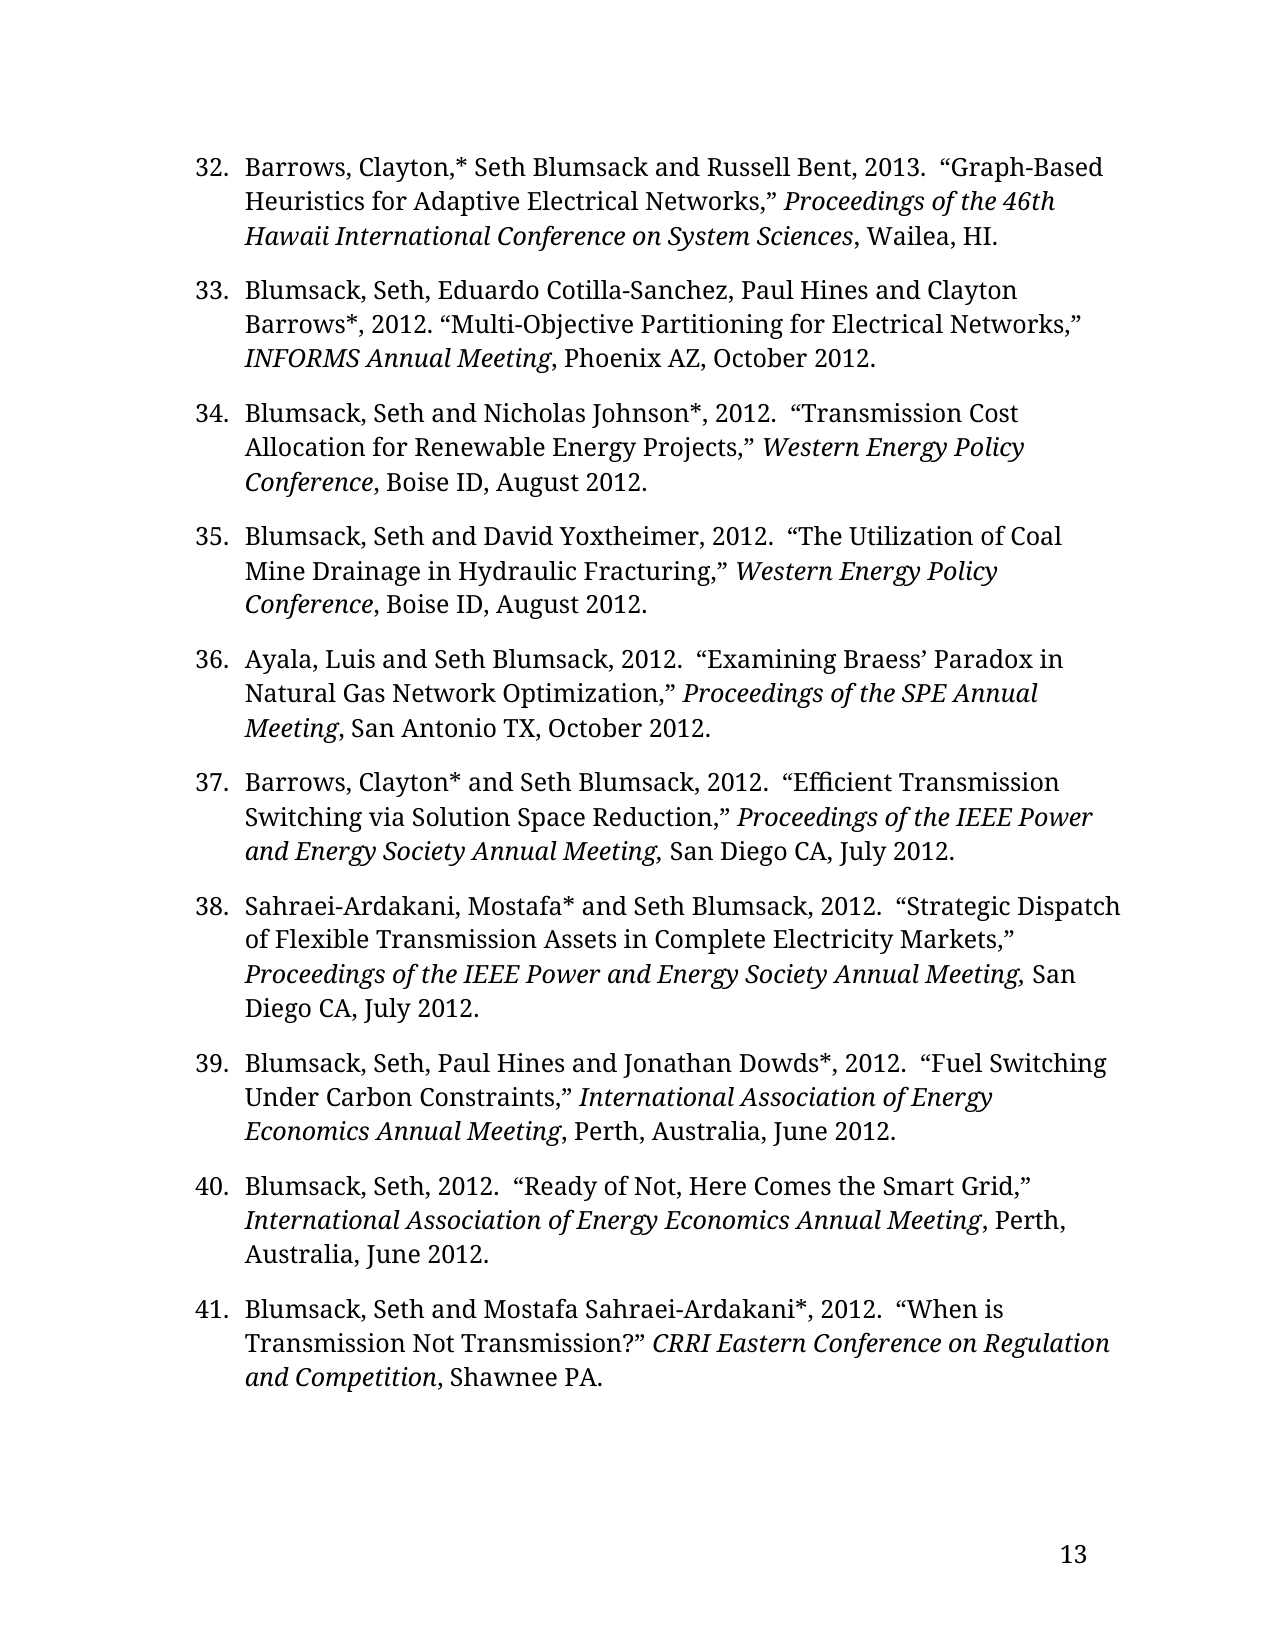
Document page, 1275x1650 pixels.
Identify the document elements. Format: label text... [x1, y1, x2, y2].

text Barrows, Clayton,* Seth Blumsack and Russell Bent, 2013. “Graph-Based Heuristics for Adaptive Electrical Networks,” Proceedings of the 46th Hawaii International Conference on System Sciences, Wailea, HI. [195, 150, 1125, 252]
text Blumsack, Seth and Nicholas Johnson*, 2012. “Transmission Cost Allocation for Renewable Energy Projects,” Western Energy Policy Conference, Boise ID, August 2012. [195, 396, 1125, 498]
text Ayala, Luis and Seth Blumsack, 2012. “Examining Braess’ Paradox in Natural Gas Network Optimization,” Proceedings of the SPE Annual Meeting, San Antonio TX, October 2012. [195, 642, 1125, 744]
text Blumsack, Seth, Eduardo Cotilla-Sanchez, Paul Hines and Clayton Barrows*, 2012. “Multi-Objective Partitioning for Electrical Networks,” INFORMS Annual Meeting, Phoenix AZ, October 2012. [195, 273, 1125, 375]
text Blumsack, Seth, Paul Hines and Jonathan Dowds*, 2012. “Fuel Switching Under Carbon Constraints,” International Association of Energy Economics Annual Meeting, Perth, Australia, June 2012. [195, 1045, 1125, 1147]
text Blumsack, Seth, 2012. “Ready of Not, Here Comes the Smart Grid,” International Association of Energy Economics Annual Meeting, Perth, Australia, June 2012. [195, 1168, 1125, 1270]
text Blumsack, Seth and Mostafa Sahraei-Ardakani*, 2012. “When is Transmission Not Transmission?” CRRI Eastern Conference on Regulation and Competition, Shawnee PA. [195, 1291, 1125, 1393]
text Sahraei-Ardakani, Mostafa* and Seth Blumsack, 2012. “Strategic Dispatch of Flexible Transmission Assets in Complete Electricity Markets,” Proceedings of the IEEE Power and Energy Society Annual Meeting, San Diego CA, July 2012. [195, 888, 1125, 1024]
text Barrows, Clayton* and Seth Blumsack, 2012. “Efficient Transmission Switching via Solution Space Reduction,” Proceedings of the IEEE Power and Energy Society Annual Meeting, San Diego CA, July 2012. [195, 765, 1125, 867]
text Blumsack, Seth and David Yoxtheimer, 2012. “The Utilization of Coal Mine Drainage in Hydraulic Fracturing,” Western Energy Policy Conference, Boise ID, August 2012. [195, 519, 1125, 621]
